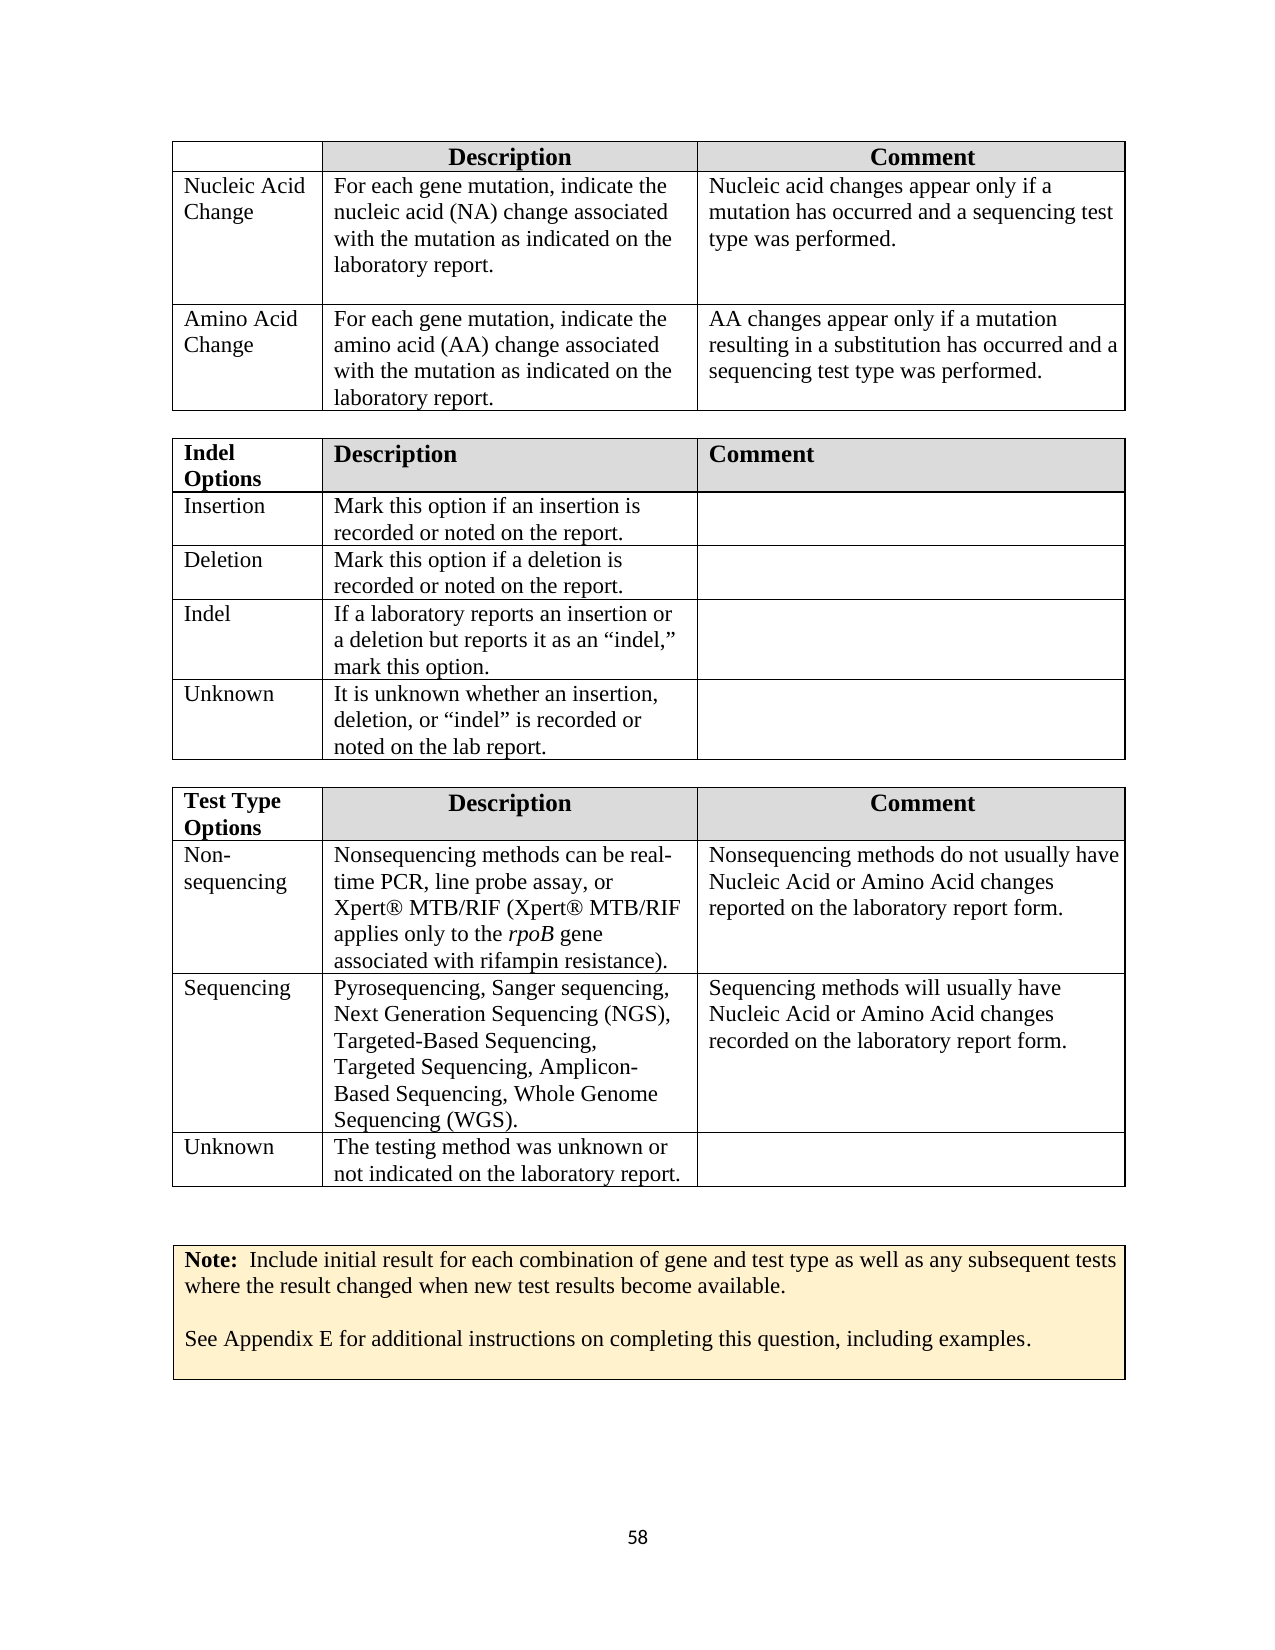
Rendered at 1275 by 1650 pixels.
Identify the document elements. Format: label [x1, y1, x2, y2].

table_header [150, 113, 1125, 1380]
